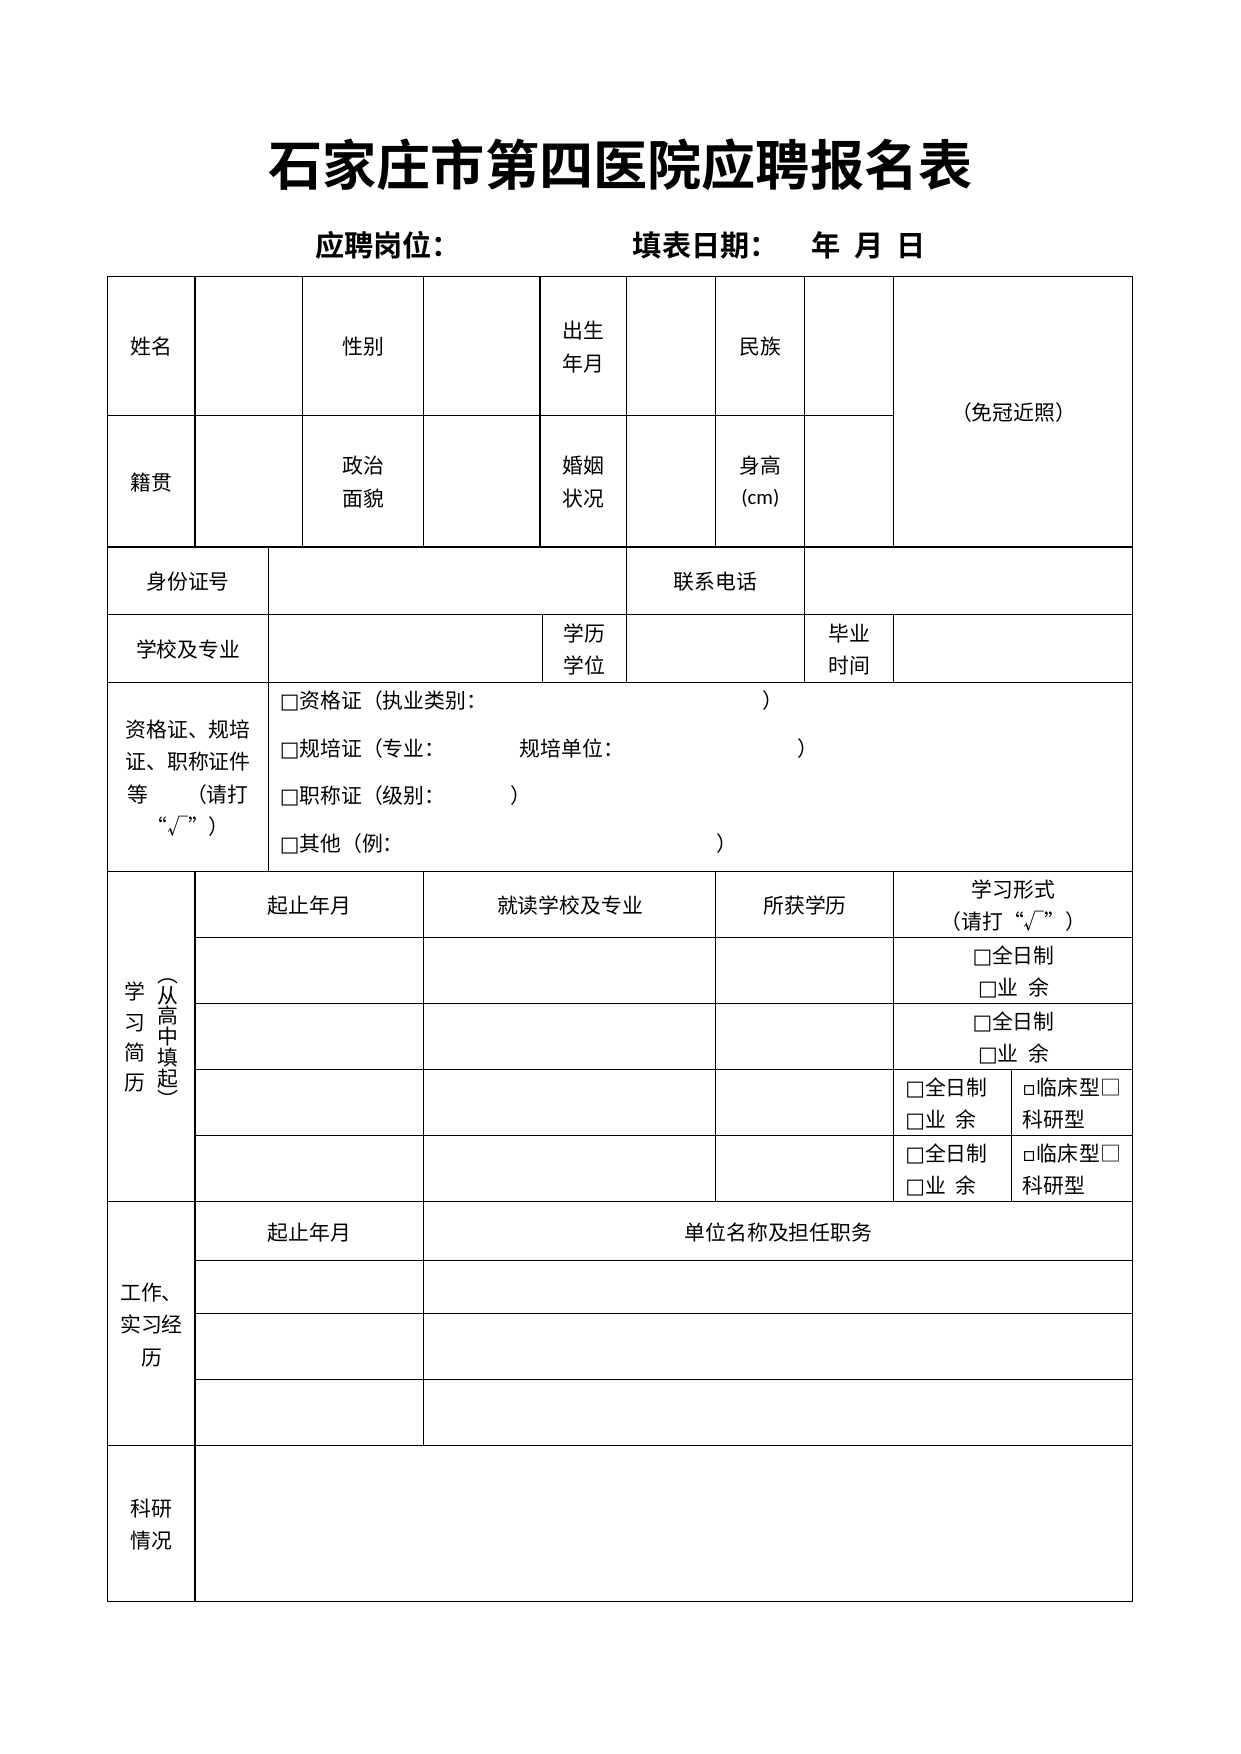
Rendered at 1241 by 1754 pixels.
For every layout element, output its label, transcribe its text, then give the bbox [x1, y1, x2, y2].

table_cell 工作、实习经历 [108, 1202, 194, 1445]
table_cell 政治 面貌 [303, 416, 423, 546]
table_header [627, 277, 715, 415]
table_cell （从高中填起） 学 习 简 历 [108, 872, 194, 1201]
table_cell [424, 938, 715, 1003]
table_header [805, 277, 893, 415]
table_cell 所获学历 [716, 872, 893, 937]
table_cell [424, 1314, 1132, 1379]
table_cell □临床型□科研型 [1012, 1070, 1132, 1135]
table_cell [716, 1070, 893, 1135]
table_cell 身份证号 [108, 548, 268, 614]
table_cell [805, 416, 893, 546]
table_cell 资格证、规培证、职称证件等 （请打“√”） [108, 683, 268, 871]
table_cell □全日制 □业 余 [894, 1070, 1011, 1135]
table_cell □全日制 □业 余 [894, 1004, 1132, 1069]
table_cell [627, 615, 804, 682]
table_header （免冠近照） [894, 277, 1132, 546]
table_cell [196, 1380, 423, 1445]
table_cell [627, 416, 715, 546]
table_cell [196, 938, 423, 1003]
table_cell [716, 1004, 893, 1069]
table_cell 学习形式 （请打“√”） [894, 872, 1132, 937]
table_cell 毕业 时间 [805, 615, 893, 682]
table_cell [424, 1136, 715, 1201]
table_cell 身高(cm) [716, 416, 804, 546]
text 应聘岗位： 填表日期： 年 月 日 [187, 211, 1053, 276]
table_cell [424, 1261, 1132, 1313]
table_cell 籍贯 [108, 416, 194, 546]
table_cell □临床型□科研型 [1012, 1136, 1132, 1201]
table_header 姓名 [108, 277, 194, 415]
text 石家庄市第四医院应聘报名表 [187, 113, 1053, 211]
table_cell [196, 1314, 423, 1379]
table_cell 科研 情况 [108, 1446, 194, 1601]
table_header [424, 277, 539, 415]
table_cell [894, 615, 1132, 682]
table_cell [269, 615, 542, 682]
table_cell [716, 938, 893, 1003]
table_cell 学校及专业 [108, 615, 268, 682]
table_cell [196, 1136, 423, 1201]
table_cell 学历学位 [543, 615, 626, 682]
table_cell [196, 1261, 423, 1313]
table_cell [196, 1004, 423, 1069]
table_cell 就读学校及专业 [424, 872, 715, 937]
table_cell [196, 416, 302, 546]
table_cell 单位名称及担任职务 [424, 1202, 1132, 1259]
table_header [196, 277, 302, 415]
table_cell [196, 1446, 1132, 1601]
table_cell [424, 1004, 715, 1069]
table_cell [716, 1136, 893, 1201]
table_header 性别 [303, 277, 423, 415]
table_cell □全日制 □业 余 [894, 938, 1132, 1003]
table_cell [424, 1070, 715, 1135]
table_cell [805, 548, 1132, 614]
table_cell [424, 416, 539, 546]
table_header 出生 年月 [541, 277, 626, 415]
table_header 民族 [716, 277, 804, 415]
table_cell 起止年月 [196, 872, 423, 937]
table_cell [424, 1380, 1132, 1445]
table_cell □资格证（执业类别： ） □规培证（专业： 规培单位： ） □职称证（级别： ） □其他（例： ） [269, 683, 1132, 871]
table_cell 婚姻 状况 [541, 416, 626, 546]
table_cell [196, 1070, 423, 1135]
table_cell 联系电话 [627, 548, 804, 614]
table_cell □全日制 □业 余 [894, 1136, 1011, 1201]
table_cell [269, 548, 626, 614]
table_cell 起止年月 [196, 1202, 423, 1259]
